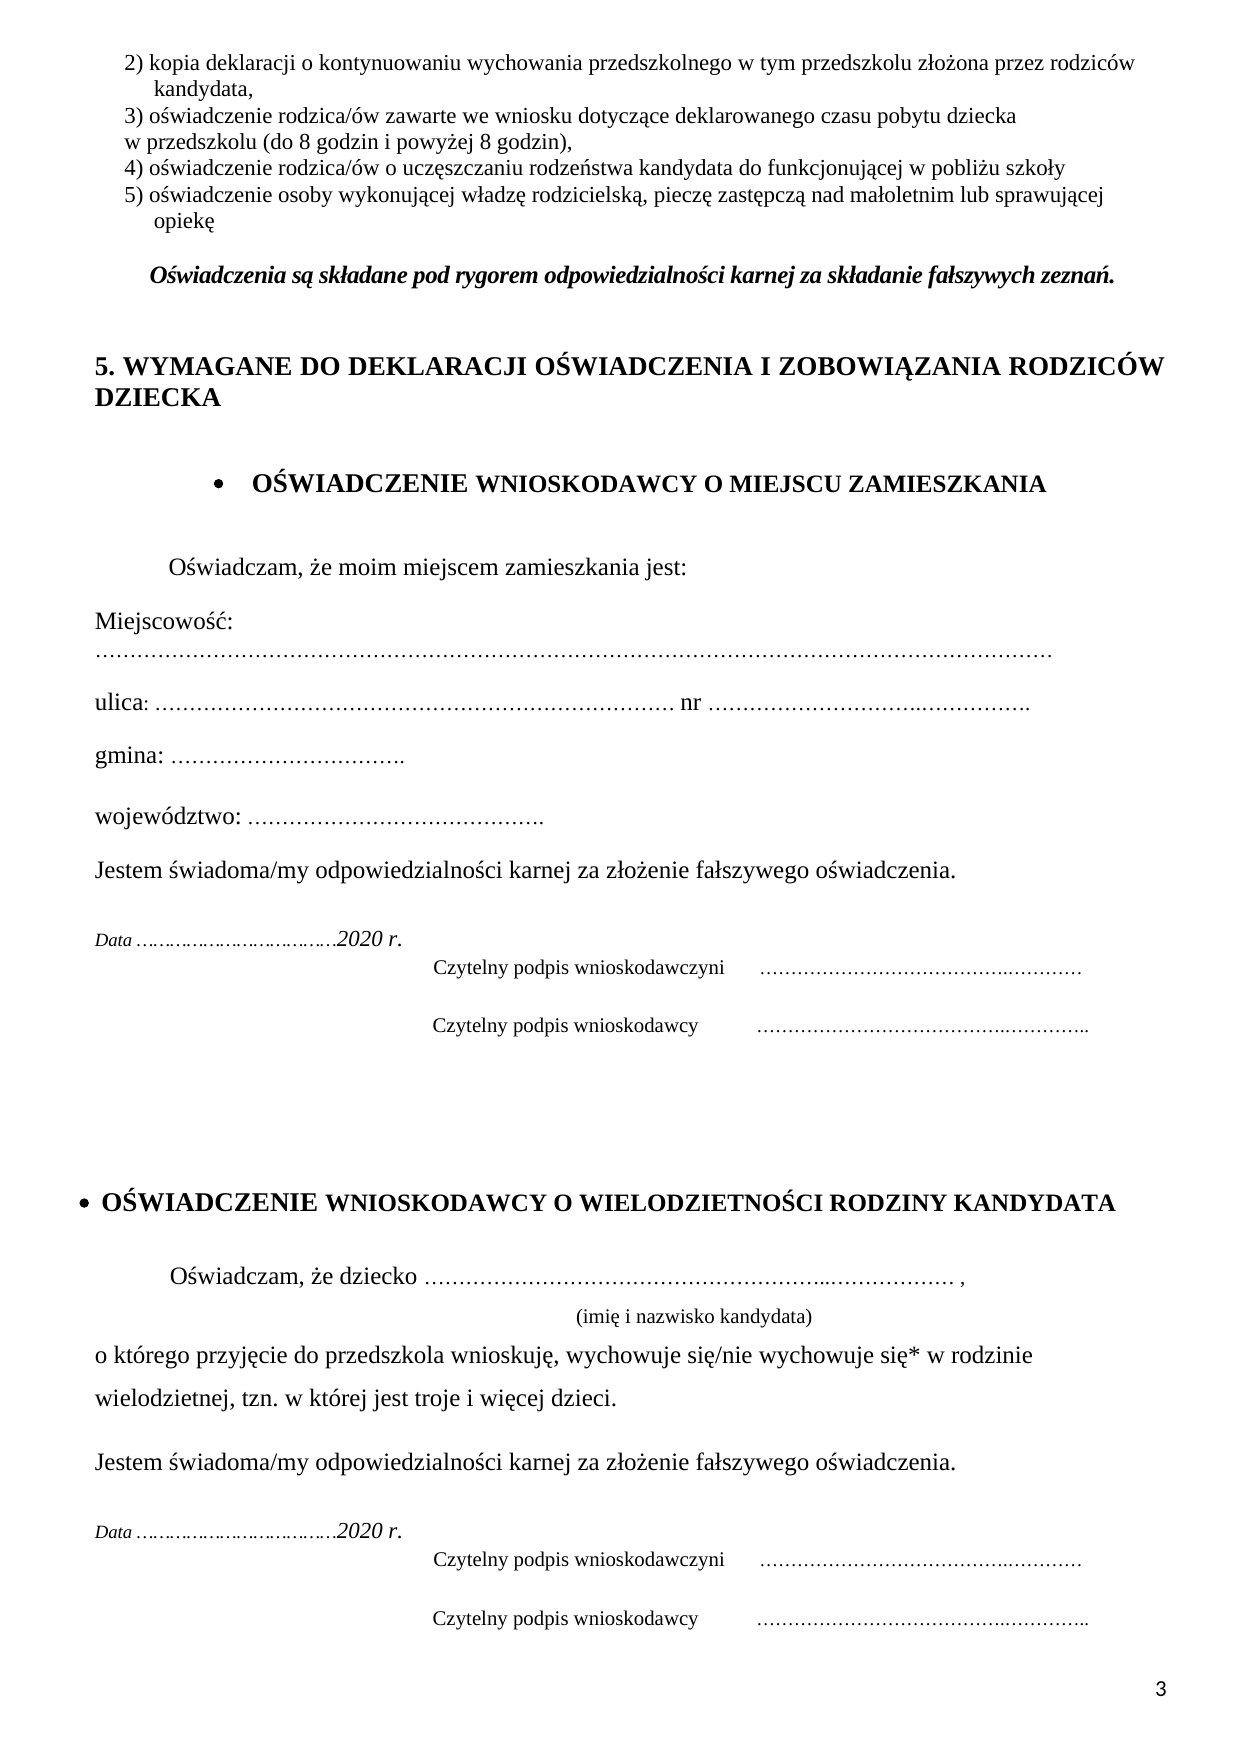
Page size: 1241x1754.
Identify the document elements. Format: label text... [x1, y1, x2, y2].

text gmina: ……………………………. [94, 741, 1166, 769]
list OŚWIADCZENIE WNIOSKODAWCY O MIEJSCU ZAMIESZKANIA [94, 467, 1166, 498]
text 4) oświadczenie rodzica/ów o uczęszczaniu rodzeństwa kandydata do funkcjonującej w pobliżu szkoły [124, 154, 1166, 181]
text 5. WYMAGANE DO DEKLARACJI OŚWIADCZENIA I ZOBOWIĄZANIA RODZICÓW DZIECKA [94, 349, 1166, 412]
text Czytelny podpis wnioskodawczyni ………………………………….………… [94, 1547, 1166, 1571]
list Oświadczam, że dziecko …………………………………………………..……………… , [169, 1261, 1166, 1289]
list (imię i nazwisko kandydata) [169, 1304, 1166, 1328]
text województwo: ……………………………………. [94, 801, 1166, 830]
text Czytelny podpis wnioskodawcy ………………………………….………….. [94, 1013, 1166, 1037]
text ulica: ………………………………………………………………… nr ………………………….……………. [94, 687, 1166, 715]
text 5) oświadczenie osoby wykonującej władzę rodzicielską, pieczę zastępczą nad małoletnim lub sprawującej opiekę [124, 181, 1166, 233]
text Data ………………………………2020 r. [94, 925, 1166, 951]
text Miejscowość: ………………………………………………………………………………………………………………………… [94, 606, 1166, 662]
text w przedszkolu (do 8 godzin i powyżej 8 godzin), [124, 128, 1166, 154]
text Czytelny podpis wnioskodawcy ………………………………….………….. [94, 1605, 1166, 1629]
list OŚWIADCZENIE WNIOSKODAWCY O WIELODZIETNOŚCI RODZINY KANDYDATA [80, 1187, 1166, 1218]
text Oświadczam, że moim miejscem zamieszkania jest: [94, 552, 1166, 581]
text Data ………………………………2020 r. [94, 1517, 1166, 1543]
text 3) oświadczenie rodzica/ów zawarte we wniosku dotyczące deklarowanego czasu pobytu dziecka [124, 102, 1166, 128]
list o którego przyjęcie do przedszkola wnioskuję, wychowuje się/nie wychowuje się* w rodzinie wielodzietnej, tzn. w której jest troje i więcej dzieci. [94, 1340, 1166, 1412]
text Oświadczenia są składane pod rygorem odpowiedzialności karnej za składanie fałszywych zeznań. [99, 260, 1166, 289]
text Jestem świadoma/my odpowiedzialności karnej za złożenie fałszywego oświadczenia. [94, 855, 1166, 884]
text Czytelny podpis wnioskodawczyni ………………………………….………… [94, 955, 1166, 979]
text Jestem świadoma/my odpowiedzialności karnej za złożenie fałszywego oświadczenia. [94, 1447, 1166, 1476]
text 2) kopia deklaracji o kontynuowaniu wychowania przedszkolnego w tym przedszkolu złożona przez rodziców kandydata, [124, 49, 1166, 102]
